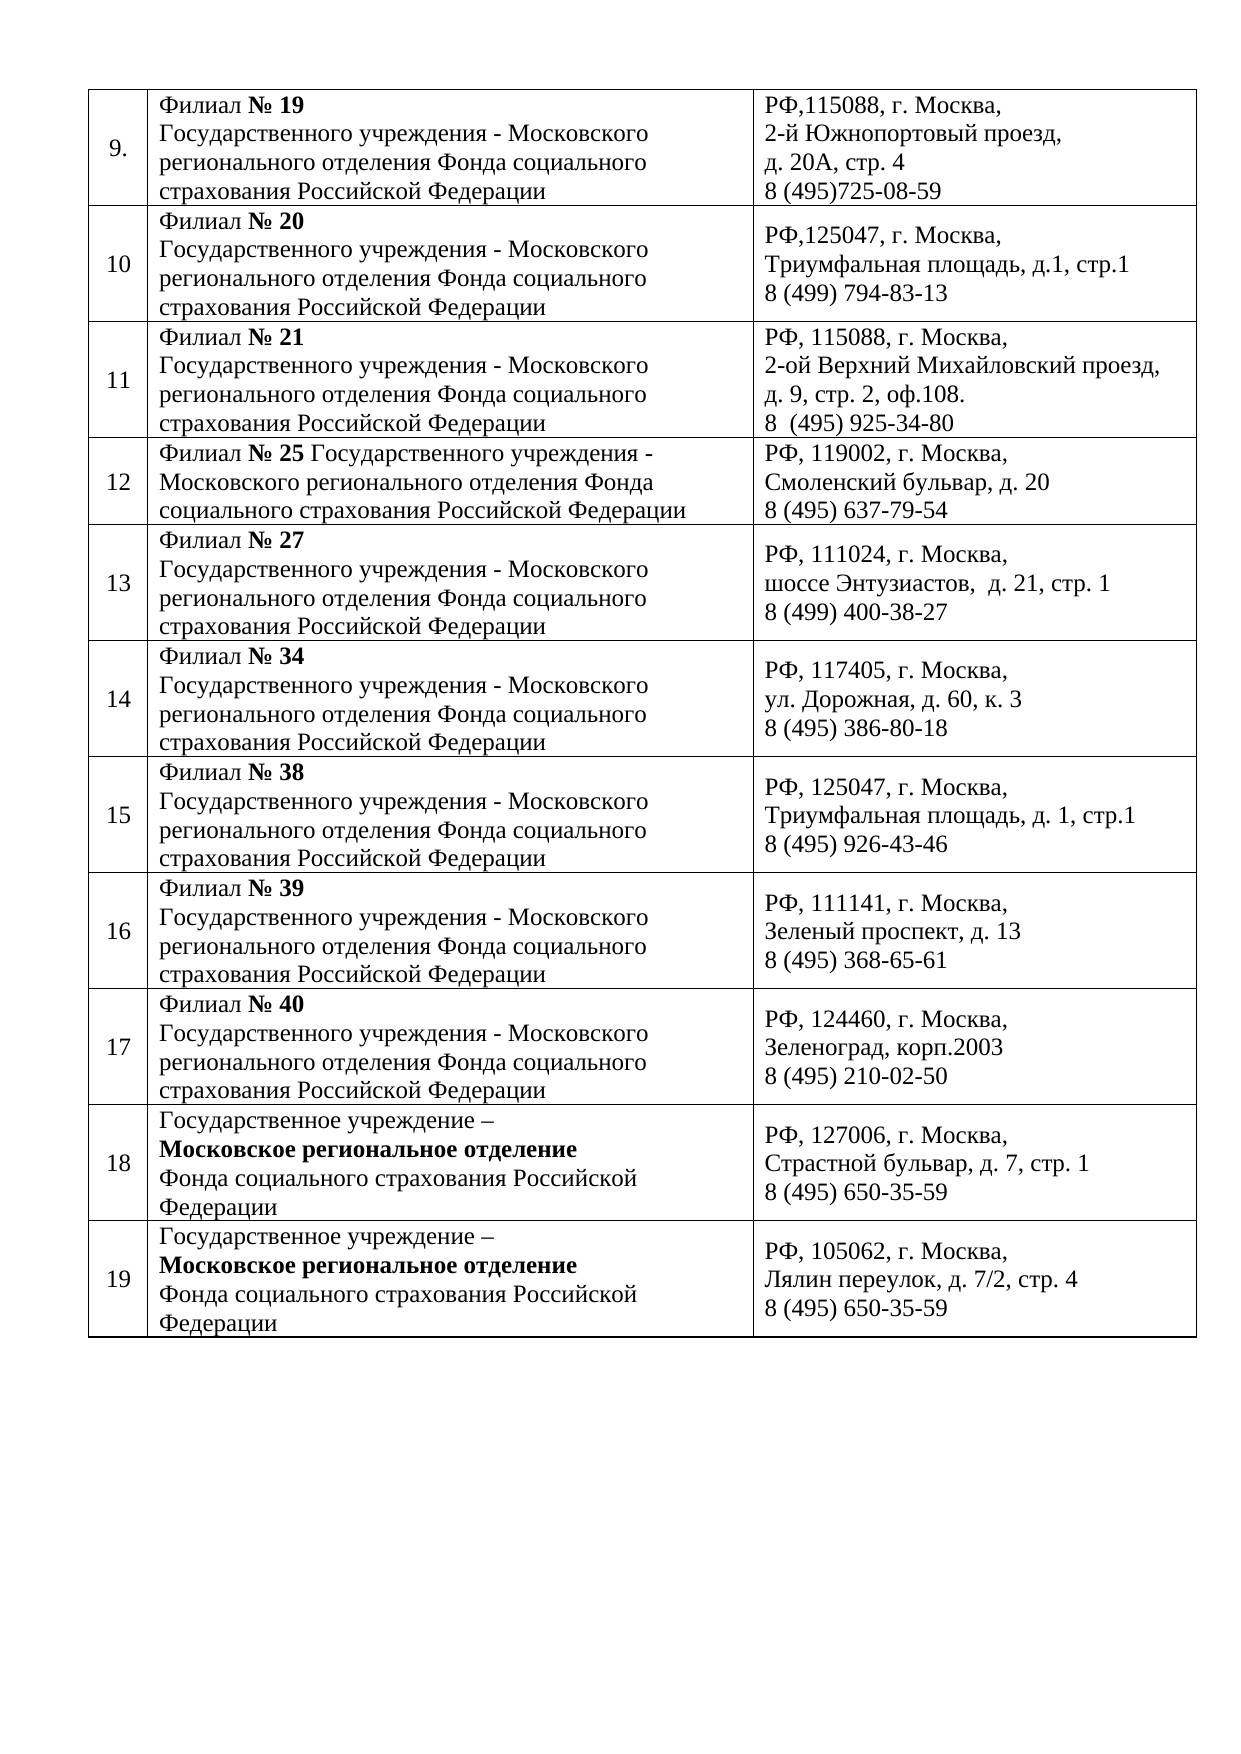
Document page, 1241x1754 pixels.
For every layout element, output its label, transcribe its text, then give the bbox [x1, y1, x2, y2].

table_cell Филиал № 21 Государственного учреждения - Московского регионального отделения Фонда социального страхования Российской Федерации [148, 322, 753, 437]
table_cell РФ, 119002, г. Москва, Смоленский бульвар, д. 20 8 (495) 637-79-54 [754, 438, 1196, 524]
table_cell 16 [89, 873, 147, 988]
table_cell Государственное учреждение – Московское региональное отделение Фонда социального страхования Российской Федерации [148, 1221, 753, 1336]
table_cell 17 [89, 989, 147, 1104]
table_cell РФ, 111141, г. Москва, Зеленый проспект, д. 13 8 (495) 368-65-61 [754, 873, 1196, 988]
table_cell 12 [89, 438, 147, 524]
table_cell Филиал № 20 Государственного учреждения - Московского регионального отделения Фонда социального страхования Российской Федерации [148, 206, 753, 321]
table_cell РФ, 111024, г. Москва, шоссе Энтузиастов, д. 21, стр. 1 8 (499) 400-38-27 [754, 525, 1196, 640]
table_cell 19 [89, 1221, 147, 1336]
table_cell Государственное учреждение – Московское региональное отделение Фонда социального страхования Российской Федерации [148, 1105, 753, 1220]
table_cell РФ,125047, г. Москва, Триумфальная площадь, д.1, стр.1 8 (499) 794-83-13 [754, 206, 1196, 321]
table_cell Филиал № 27 Государственного учреждения - Московского регионального отделения Фонда социального страхования Российской Федерации [148, 525, 753, 640]
table_cell РФ, 105062, г. Москва, Лялин переулок, д. 7/2, стр. 4 8 (495) 650-35-59 [754, 1221, 1196, 1336]
table_cell РФ,115088, г. Москва, 2-й Южнопортовый проезд, д. 20А, стр. 4 8 (495)725-08-59 [754, 90, 1196, 205]
table_cell РФ, 115088, г. Москва, 2-ой Верхний Михайловский проезд, д. 9, стр. 2, оф.108. 8 (495) 925-34-80 [754, 322, 1196, 437]
table_cell Филиал № 25 Государственного учреждения - Московского регионального отделения Фонда социального страхования Российской Федерации [148, 438, 753, 524]
table_cell 14 [89, 641, 147, 756]
table_cell Филиал № 38 Государственного учреждения - Московского регионального отделения Фонда социального страхования Российской Федерации [148, 757, 753, 872]
table_cell Филиал № 40 Государственного учреждения - Московского регионального отделения Фонда социального страхования Российской Федерации [148, 989, 753, 1104]
table_cell 13 [89, 525, 147, 640]
table_cell 9. [89, 90, 147, 205]
table_cell Филиал № 34 Государственного учреждения - Московского регионального отделения Фонда социального страхования Российской Федерации [148, 641, 753, 756]
table_cell 15 [89, 757, 147, 872]
table_cell 11 [89, 322, 147, 437]
table_cell РФ, 117405, г. Москва, ул. Дорожная, д. 60, к. 3 8 (495) 386-80-18 [754, 641, 1196, 756]
table_cell Филиал № 19 Государственного учреждения - Московского регионального отделения Фонда социального страхования Российской Федерации [148, 90, 753, 205]
table_cell РФ, 125047, г. Москва, Триумфальная площадь, д. 1, стр.1 8 (495) 926-43-46 [754, 757, 1196, 872]
table_cell 10 [89, 206, 147, 321]
table_cell 18 [89, 1105, 147, 1220]
table_cell Филиал № 39 Государственного учреждения - Московского регионального отделения Фонда социального страхования Российской Федерации [148, 873, 753, 988]
table_cell РФ, 124460, г. Москва, Зеленоград, корп.2003 8 (495) 210-02-50 [754, 989, 1196, 1104]
table_cell РФ, 127006, г. Москва, Страстной бульвар, д. 7, стр. 1 8 (495) 650-35-59 [754, 1105, 1196, 1220]
